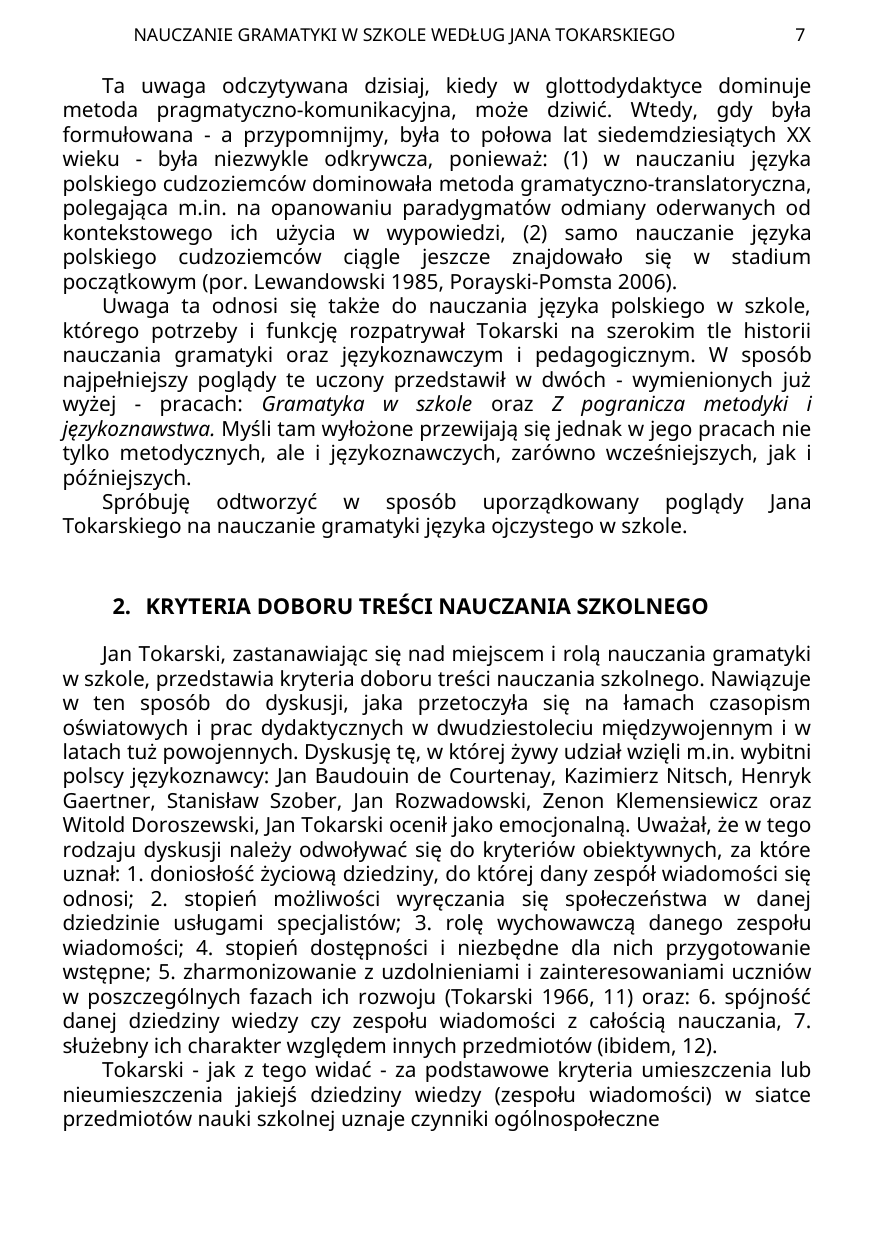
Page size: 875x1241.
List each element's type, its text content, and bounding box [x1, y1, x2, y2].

text Ta uwaga odczytywana dzisiaj, kiedy w glottodydaktyce dominuje metoda pragmatyczno-komunikacyjna, może dziwić. Wtedy, gdy była formułowana - a przypomnijmy, była to połowa lat siedemdziesiątych XX wieku - była niezwykle odkrywcza, ponieważ: (1) w nauczaniu języka polskiego cudzoziemców dominowała metoda gramatyczno-translatoryczna, polegająca m.in. na opanowaniu paradygmatów odmiany oderwanych od kontekstowego ich użycia w wypowiedzi, (2) samo nauczanie języka polskiego cudzoziemców ciągle jeszcze znajdowało się w stadium początkowym (por. Lewandowski 1985, Porayski-Pomsta 2006). [62, 74, 812, 294]
text Tokarski - jak z tego widać - za podstawowe kryteria umieszczenia lub nieumieszczenia jakiejś dziedziny wiedzy (zespołu wiadomości) w siatce przedmiotów nauki szkolnej uznaje czynniki ogólnospołeczne [62, 1058, 812, 1132]
text Jan Tokarski, zastanawiając się nad miejscem i rolą nauczania gramatyki w szkole, przedstawia kryteria doboru treści nauczania szkolnego. Nawiązuje w ten sposób do dyskusji, jaka przetoczyła się na łamach czasopism oświatowych i prac dydaktycznych w dwudziestoleciu międzywojennym i w latach tuż powojennych. Dyskusję tę, w której żywy udział wzięli m.in. wybitni polscy językoznawcy: Jan Baudouin de Courtenay, Kazimierz Nitsch, Henryk Gaertner, Stanisław Szober, Jan Rozwadowski, Zenon Klemensiewicz oraz Witold Doroszewski, Jan Tokarski ocenił jako emocjonalną. Uważał, że w tego rodzaju dyskusji należy odwoływać się do kryteriów obiektywnych, za które uznał: 1. doniosłość życiową dziedziny, do której dany zespół wiadomości się odnosi; 2. stopień możliwości wyręczania się społeczeństwa w danej dziedzinie usługami specjalistów; 3. rolę wychowawczą danego zespołu wiadomości; 4. stopień dostępności i niezbędne dla nich przygotowanie wstępne; 5. zharmonizowanie z uzdolnieniami i zainteresowaniami uczniów w poszczególnych fazach ich rozwoju (Tokarski 1966, 11) oraz: 6. spójność danej dziedziny wiedzy czy zespołu wiadomości z całością nauczania, 7. służebny ich charakter względem innych przedmiotów (ibidem, 12). [62, 642, 812, 1058]
text NAUCZANIE GRAMATYKI W SZKOLE WEDŁUG JANA TOKARSKIEGO [133, 28, 676, 45]
text Spróbuję odtworzyć w sposób uporządkowany poglądy Jana Tokarskiego na nauczanie gramatyki języka ojczystego w szkole. [62, 490, 812, 539]
text Uwaga ta odnosi się także do nauczania języka polskiego w szkole, którego potrzeby i funkcję rozpatrywał Tokarski na szerokim tle historii nauczania gramatyki oraz językoznawczym i pedagogicznym. W sposób najpełniejszy poglądy te uczony przedstawił w dwóch - wymienionych już wyżej - pracach: Gramatyka w szkole oraz Z pogranicza metodyki i językoznawstwa. Myśli tam wyłożone przewijają się jednak w jego pracach nie tylko metodycznych, ale i językoznawczych, zarówno wcześniejszych, jak i późniejszych. [62, 294, 812, 490]
list KRYTERIA DOBORU TREŚCI NAUCZANIA SZKOLNEGO [112, 597, 812, 619]
